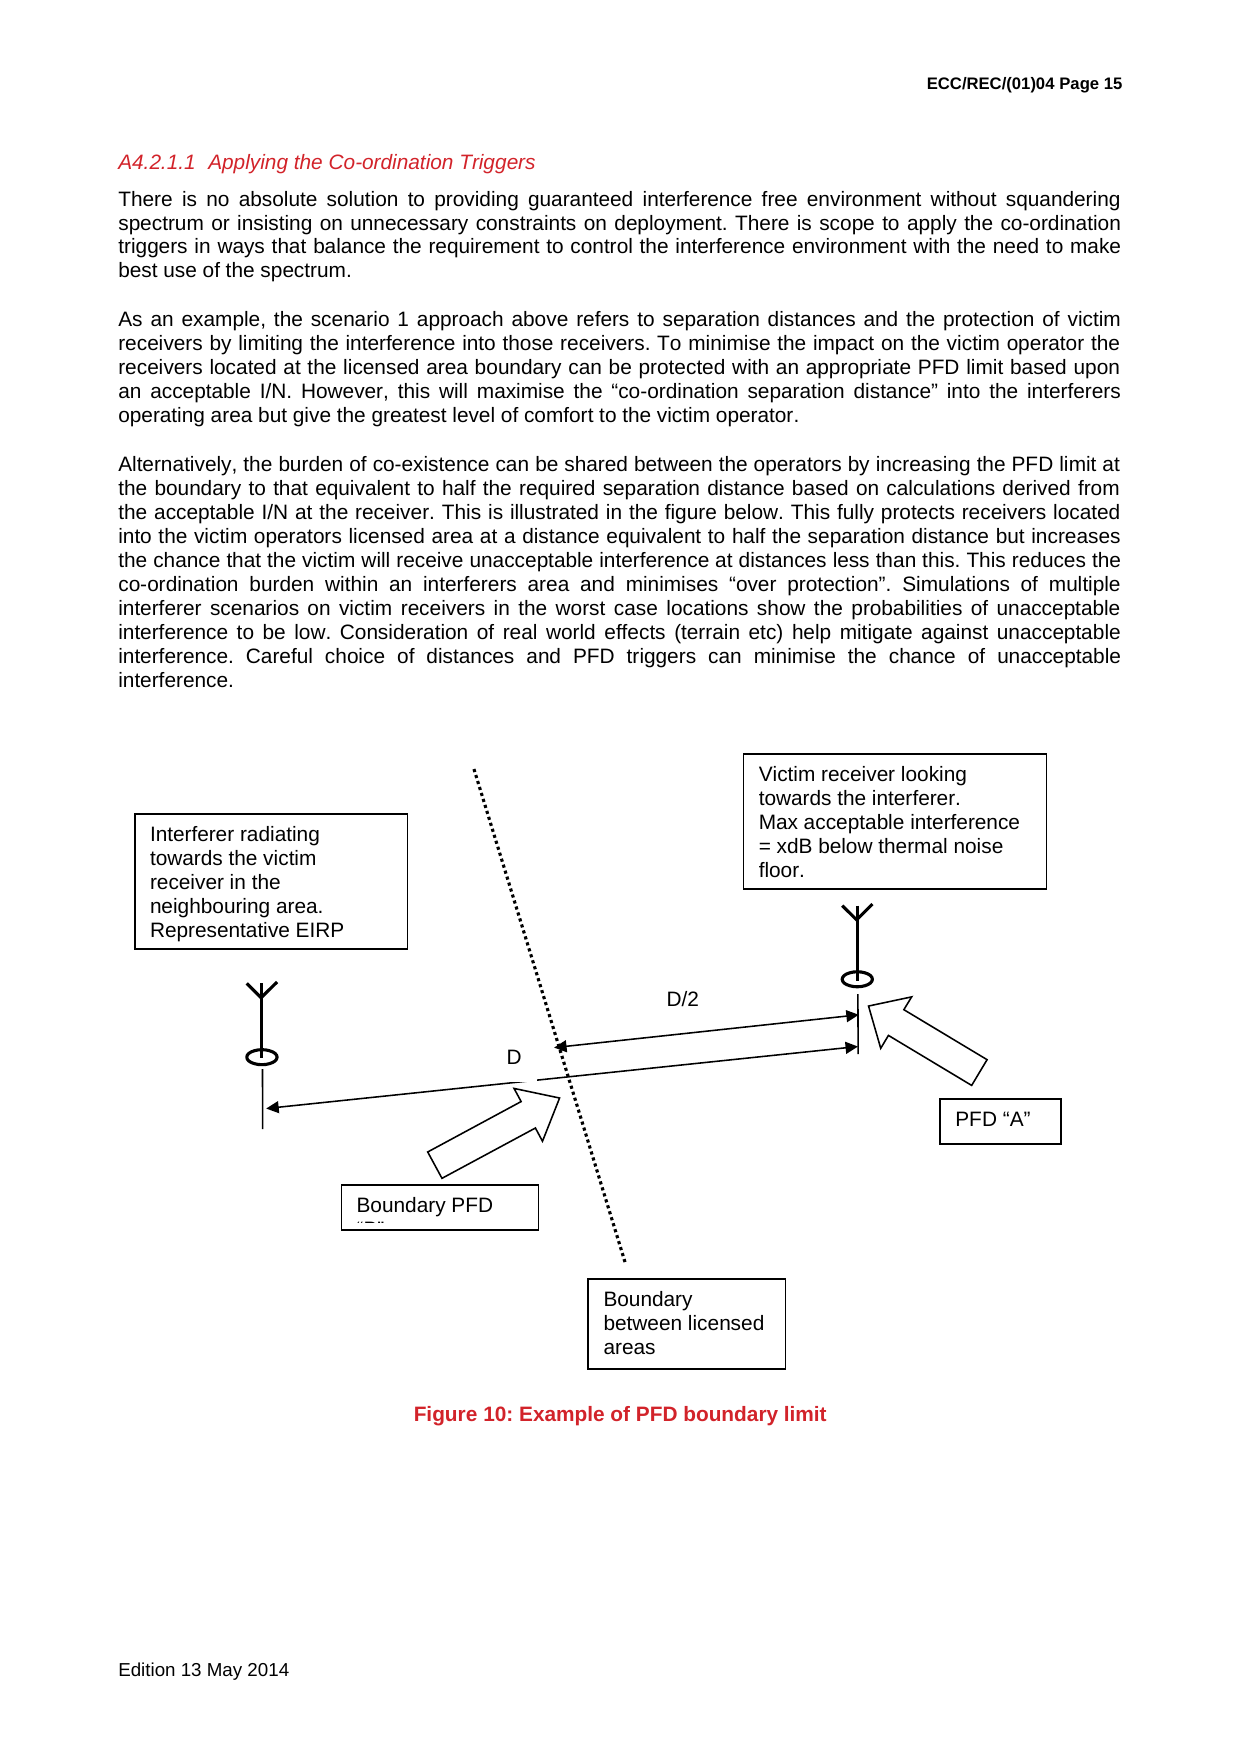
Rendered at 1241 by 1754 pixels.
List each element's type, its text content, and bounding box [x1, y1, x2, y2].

text There is no absolute solution to providing guaranteed interference free environment without squandering spectrum or insisting on unnecessary constraints on deployment. There is scope to apply the co-ordination triggers in ways that balance the requirement to control the interference environment with the need to make best use of the spectrum. [118, 186, 1122, 282]
text Figure 10: Example of PFD boundary limit [118, 1402, 1122, 1426]
subtitle Applying the Co-ordination Triggers [118, 150, 1122, 174]
text Alternatively, the burden of co-existence can be shared between the operators by increasing the PFD limit at the boundary to that equivalent to half the required separation distance based on calculations derived from the acceptable I/N at the receiver. This is illustrated in the figure below. This fully protects receivers located into the victim operators licensed area at a distance equivalent to half the separation distance but increases the chance that the victim will receive unacceptable interference at distances less than this. This reduces the co-ordination burden within an interferers area and minimises “over protection”. Simulations of multiple interferer scenarios on victim receivers in the worst case locations show the probabilities of unacceptable interference to be low. Consideration of real world effects (terrain etc) help mitigate against unacceptable interference. Careful choice of distances and PFD triggers can minimise the chance of unacceptable interference. [118, 452, 1122, 692]
text As an example, the scenario 1 approach above refers to separation distances and the protection of victim receivers by limiting the interference into those receivers. To minimise the impact on the victim operator the receivers located at the licensed area boundary can be protected with an appropriate PFD limit based upon an acceptable I/N. However, this will maximise the “co-ordination separation distance” into the interferers operating area but give the greatest level of comfort to the victim operator. [118, 307, 1122, 427]
